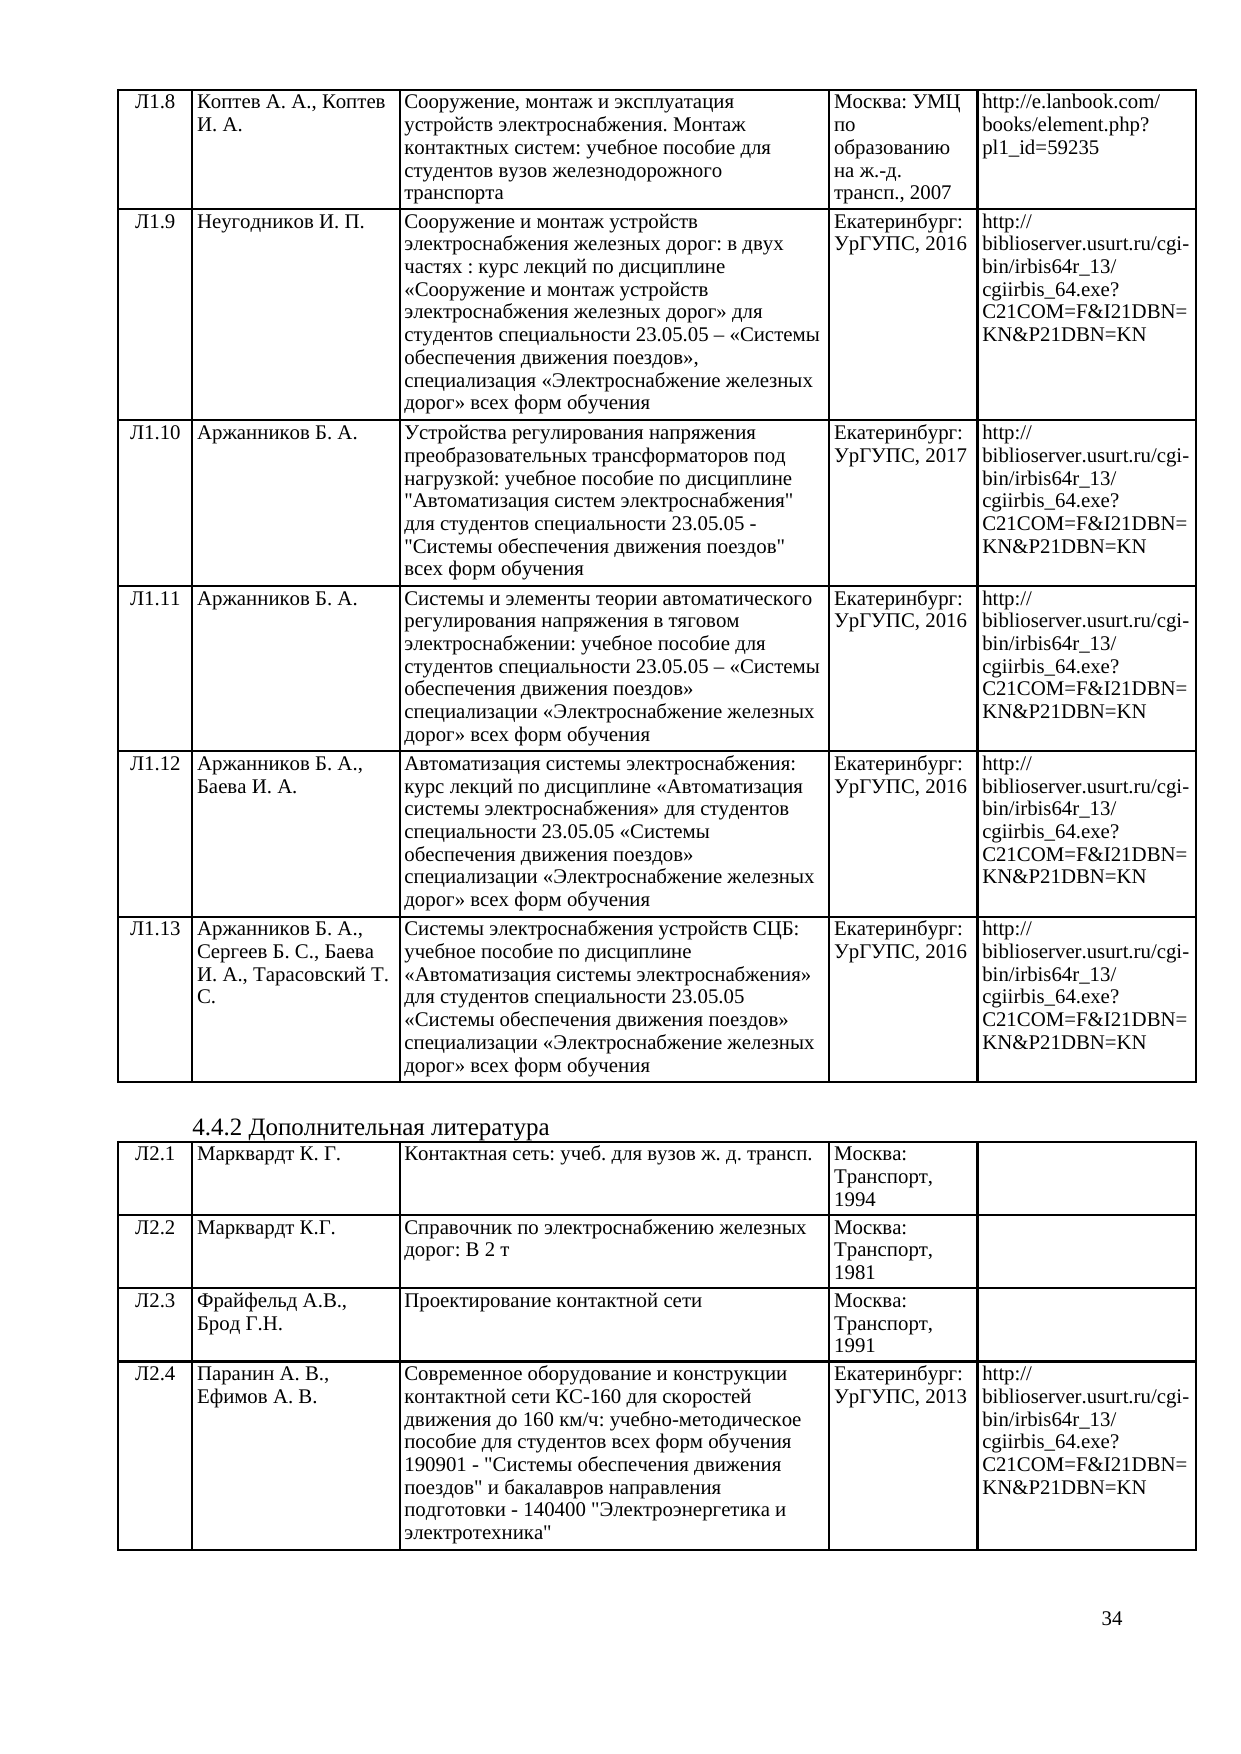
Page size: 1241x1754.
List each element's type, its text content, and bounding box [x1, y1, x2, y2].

table_cell Устройства регулирования напряжения преобразовательных трансформаторов под нагрузкой: учебное пособие по дисциплине "Автоматизация систем электроснабжения" для студентов специальности 23.05.05 - "Системы обеспечения движения поездов" всех форм обучения [401, 421, 828, 585]
table_cell Л2.4 [119, 1363, 191, 1549]
table_cell Проектирование контактной сети [401, 1289, 828, 1360]
table_cell http://biblioserver.usurt.ru/cgi-bin/irbis64r_13/cgiirbis_64.exe?C21COM=F&I21DBN=KN&P21DBN=KN [979, 421, 1195, 585]
table_cell Екатеринбург: УрГУПС, 2013 [830, 1363, 976, 1549]
table_cell Екатеринбург: УрГУПС, 2017 [830, 421, 976, 585]
table_cell Автоматизация системы электроснабжения: курс лекций по дисциплине «Автоматизация системы электроснабжения» для студентов специальности 23.05.05 «Системы обеспечения движения поездов» специализации «Электроснабжение железных дорог» всех форм обучения [401, 752, 828, 916]
table_cell Екатеринбург: УрГУПС, 2016 [830, 587, 976, 750]
table_cell Л1.12 [119, 752, 191, 916]
table_cell Фрайфельд А.В., Брод Г.Н. [193, 1289, 399, 1360]
table_cell Л2.2 [119, 1216, 191, 1287]
table_header Контактная сеть: учеб. для вузов ж. д. трансп. [401, 1143, 828, 1214]
table_cell http://biblioserver.usurt.ru/cgi-bin/irbis64r_13/cgiirbis_64.exe?C21COM=F&I21DBN=KN&P21DBN=KN [979, 918, 1195, 1081]
table_cell Справочник по электроснабжению железных дорог: В 2 т [401, 1216, 828, 1287]
text 4.4.2 Дополнительная литература [118, 1112, 1122, 1141]
table_cell Л1.8 [119, 91, 191, 208]
table_cell Системы и элементы теории автоматического регулирования напряжения в тяговом электроснабжении: учебное пособие для студентов специальности 23.05.05 – «Системы обеспечения движения поездов» специализации «Электроснабжение железных дорог» всех форм обучения [401, 587, 828, 750]
table_cell Москва: Транспорт, 1991 [830, 1289, 976, 1360]
table_cell http://biblioserver.usurt.ru/cgi-bin/irbis64r_13/cgiirbis_64.exe?C21COM=F&I21DBN=KN&P21DBN=KN [979, 210, 1195, 419]
table_cell Неугодников И. П. [193, 210, 399, 419]
table_cell Аржанников Б. А. [193, 421, 399, 585]
table_cell Сооружение, монтаж и эксплуатация устройств электроснабжения. Монтаж контактных систем: учебное пособие для студентов вузов железнодорожного транспорта [401, 91, 828, 208]
table_header [979, 1143, 1195, 1214]
table_cell Екатеринбург: УрГУПС, 2016 [830, 210, 976, 419]
table_cell Коптев А. А., Коптев И. А. [193, 91, 399, 208]
table_cell Аржанников Б. А. [193, 587, 399, 750]
table_cell Современное оборудование и конструкции контактной сети КС-160 для скоростей движения до 160 км/ч: учебно-методическое пособие для студентов всех форм обучения 190901 - "Системы обеспечения движения поездов" и бакалавров направления подготовки - 140400 "Электроэнергетика и электротехника" [401, 1363, 828, 1549]
table_cell http://biblioserver.usurt.ru/cgi-bin/irbis64r_13/cgiirbis_64.exe?C21COM=F&I21DBN=KN&P21DBN=KN [979, 752, 1195, 916]
table_cell Л1.10 [119, 421, 191, 585]
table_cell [979, 1363, 1195, 1549]
table_cell Сооружение и монтаж устройств электроснабжения железных дорог: в двух частях : курс лекций по дисциплине «Сооружение и монтаж устройств электроснабжения железных дорог» для студентов специальности 23.05.05 – «Системы обеспечения движения поездов», специализация «Электроснабжение железных дорог» всех форм обучения [401, 210, 828, 419]
table_cell Системы электроснабжения устройств СЦБ: учебное пособие по дисциплине «Автоматизация системы электроснабжения» для студентов специальности 23.05.05 «Системы обеспечения движения поездов» специализации «Электроснабжение железных дорог» всех форм обучения [401, 918, 828, 1081]
table_cell http://e.lanbook.com/books/element.php?pl1_id=59235 [979, 91, 1195, 208]
table_cell Марквардт К.Г. [193, 1216, 399, 1287]
table_header Москва: Транспорт, 1994 [830, 1143, 976, 1214]
table_header Л2.1 [119, 1143, 191, 1214]
table_cell Екатеринбург: УрГУПС, 2016 [830, 752, 976, 916]
table_cell Аржанников Б. А., Баева И. А. [193, 752, 399, 916]
table_cell [979, 1289, 1195, 1360]
table_cell Екатеринбург: УрГУПС, 2016 [830, 918, 976, 1081]
table_cell [979, 1216, 1195, 1287]
table_cell Л1.13 [119, 918, 191, 1081]
table_cell Москва: УМЦ по образованию на ж.-д. трансп., 2007 [830, 91, 976, 208]
table_cell Л2.3 [119, 1289, 191, 1360]
table_cell Л1.9 [119, 210, 191, 419]
table_header Марквардт К. Г. [193, 1143, 399, 1214]
table_cell http://biblioserver.usurt.ru/cgi-bin/irbis64r_13/cgiirbis_64.exe?C21COM=F&I21DBN=KN&P21DBN=KN [979, 587, 1195, 750]
table_cell Л1.11 [119, 587, 191, 750]
table_cell Аржанников Б. А., Сергеев Б. С., Баева И. А., Тарасовский Т. С. [193, 918, 399, 1081]
table_cell Паранин А. В., Ефимов А. В. [193, 1363, 399, 1549]
table_cell Москва: Транспорт, 1981 [830, 1216, 976, 1287]
